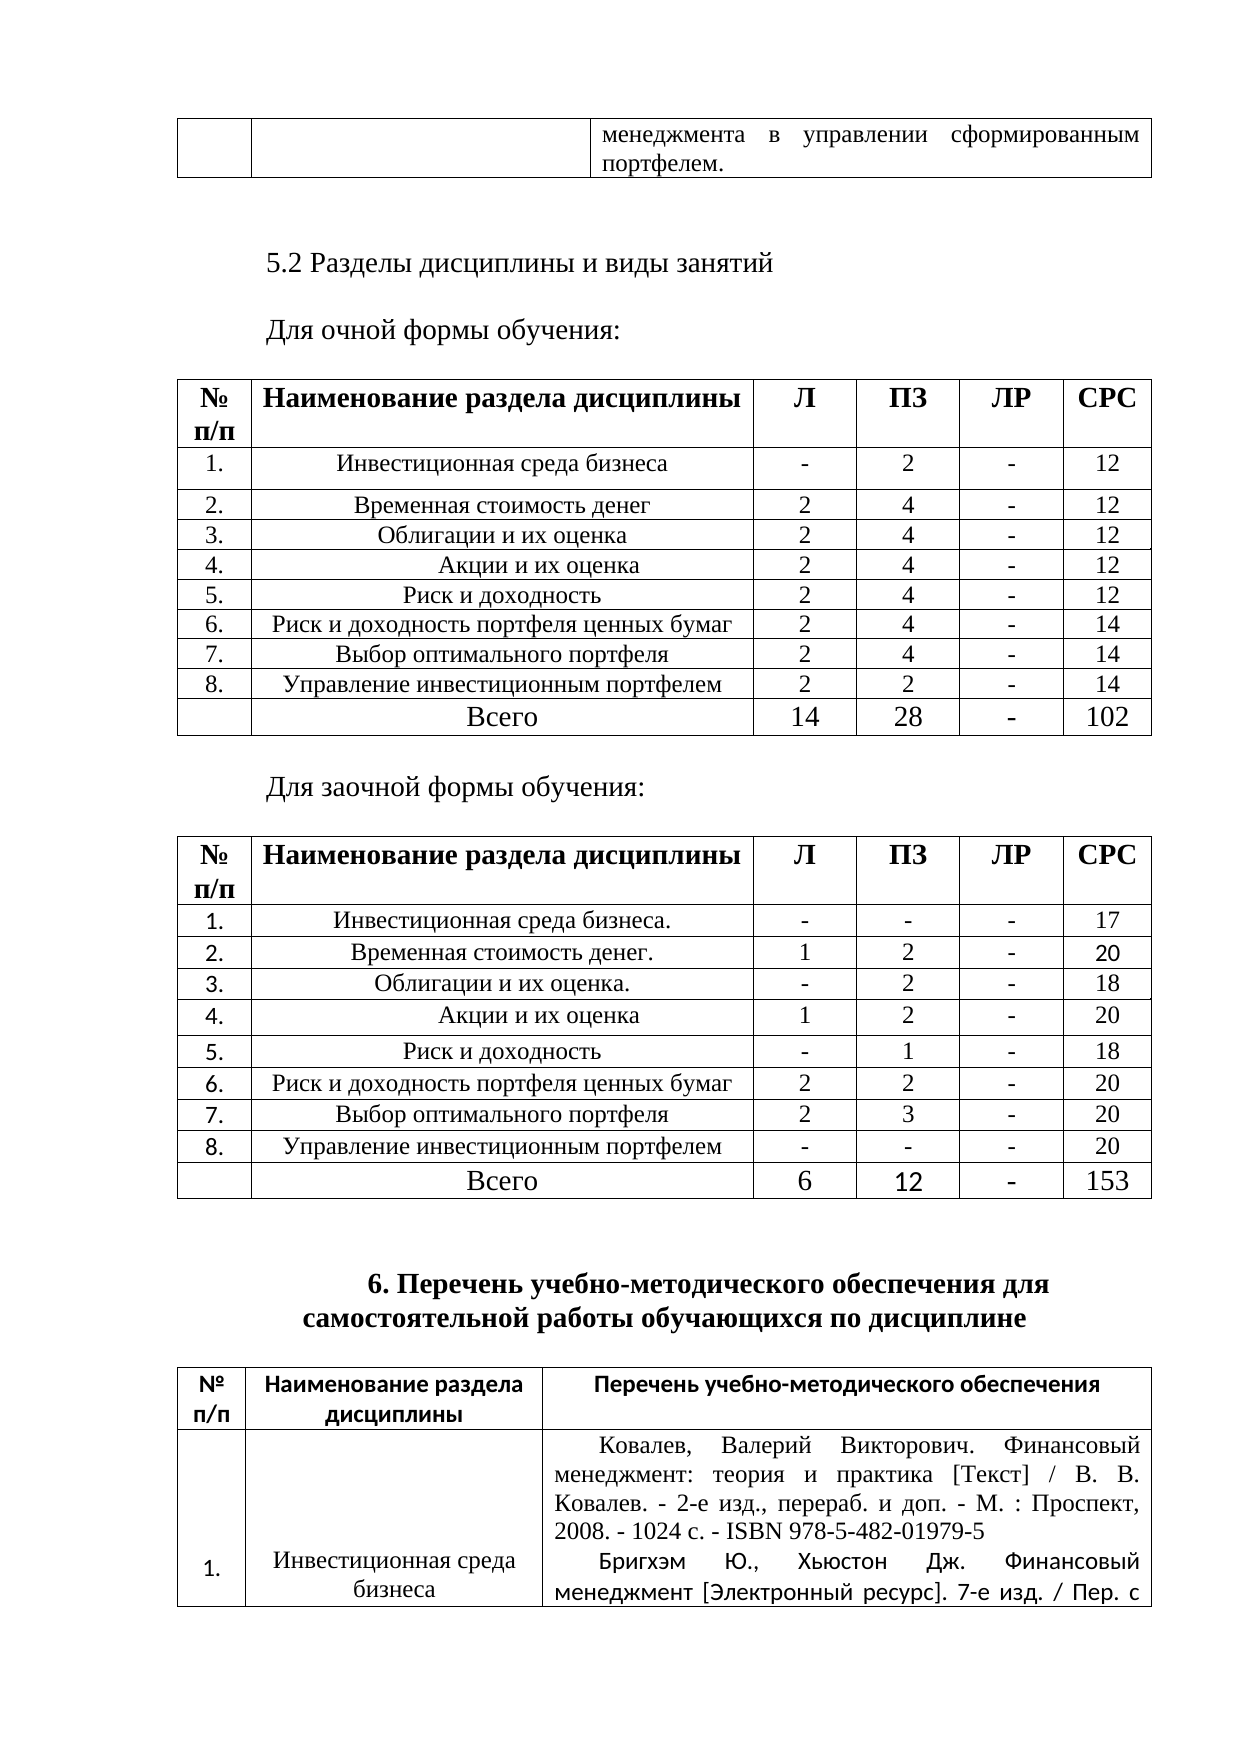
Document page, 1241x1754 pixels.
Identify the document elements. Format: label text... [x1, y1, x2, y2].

table_cell 5. [178, 580, 251, 608]
table_cell Управление инвестиционным портфелем [252, 1131, 753, 1162]
table_header № п/п [178, 837, 251, 904]
table_cell 2. [178, 937, 251, 967]
table_cell 8. [178, 119, 251, 177]
table_cell 7. [178, 639, 251, 668]
table_cell 17 [1064, 905, 1151, 936]
table_cell 2 [754, 639, 856, 668]
table_cell 20 [1064, 1000, 1151, 1035]
table_cell 6. [178, 1068, 251, 1098]
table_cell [591, 119, 1151, 177]
table_cell Облигации и их оценка [252, 520, 753, 549]
table_cell 6. [178, 610, 251, 638]
text Для очной формы обучения: [177, 312, 1152, 345]
table_cell [178, 1163, 251, 1198]
table_cell 2 [754, 550, 856, 579]
table_cell Риск и доходность [252, 580, 753, 608]
table_cell - [960, 1068, 1063, 1098]
table_cell 20 [1064, 1100, 1151, 1130]
table_cell - [754, 448, 856, 489]
table_cell 14 [754, 699, 856, 734]
table_header СРС [1064, 380, 1151, 447]
table_cell 20 [1064, 1131, 1151, 1162]
table_cell 2 [754, 1100, 856, 1130]
table_cell 12 [1064, 580, 1151, 608]
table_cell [252, 119, 590, 177]
table_cell 1 [754, 1000, 856, 1035]
table_cell 3. [178, 969, 251, 999]
table_cell Риск и доходность [252, 1036, 753, 1067]
table_cell 2. [178, 490, 251, 519]
table_cell Выбор оптимального портфеля [252, 1100, 753, 1130]
table_cell 14 [1064, 669, 1151, 698]
text Для заочной формы обучения: [177, 769, 1152, 803]
text 5.2 Разделы дисциплины и виды занятий [177, 245, 1152, 278]
table_cell 3 [857, 1100, 959, 1130]
table_cell - [960, 1100, 1063, 1130]
table_cell 12 [1064, 490, 1151, 519]
table_cell 1. [178, 448, 251, 489]
table_cell 4 [857, 490, 959, 519]
table_cell - [960, 490, 1063, 519]
table_cell Всего [252, 699, 753, 734]
table_cell Выбор оптимального портфеля [252, 639, 753, 668]
table_cell 2 [754, 610, 856, 638]
table_cell - [754, 969, 856, 999]
table_header ПЗ [857, 837, 959, 904]
table_cell 4 [857, 550, 959, 579]
table_cell 3. [178, 520, 251, 549]
table_cell - [960, 1163, 1063, 1198]
table_cell 14 [1064, 610, 1151, 638]
table_header Л [754, 837, 856, 904]
table_cell 7. [178, 1100, 251, 1130]
table_cell Управление инвестиционным портфелем [252, 669, 753, 698]
table_cell Всего [252, 1163, 753, 1198]
table_cell Инвестиционная среда бизнеса. [252, 905, 753, 936]
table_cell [543, 1430, 1151, 1606]
table_cell 20 [1064, 937, 1151, 967]
table_cell 2 [754, 520, 856, 549]
table_cell 8. [178, 669, 251, 698]
table_cell - [857, 1131, 959, 1162]
table_cell - [960, 580, 1063, 608]
table_header ПЗ [857, 380, 959, 447]
table_cell - [960, 520, 1063, 549]
table_cell - [754, 905, 856, 936]
table_cell [178, 699, 251, 734]
table_cell 12 [1064, 448, 1151, 489]
table_cell 4. [178, 550, 251, 579]
table_cell - [960, 699, 1063, 734]
table_cell - [960, 1131, 1063, 1162]
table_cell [246, 1430, 542, 1606]
table_header Л [754, 380, 856, 447]
table_cell 2 [754, 490, 856, 519]
table_cell Временная стоимость денег [252, 490, 753, 519]
table_header Наименование раздела дисциплины [246, 1368, 542, 1429]
table_cell 2 [857, 937, 959, 967]
table_cell 1. [178, 1430, 245, 1606]
table_cell 20 [1064, 1068, 1151, 1098]
table_cell 2 [857, 969, 959, 999]
table_cell - [960, 969, 1063, 999]
table_cell - [960, 639, 1063, 668]
table_header Перечень учебно-методического обеспечения [543, 1368, 1151, 1429]
table_cell Риск и доходность портфеля ценных бумаг [252, 1068, 753, 1098]
table_cell 12 [1064, 520, 1151, 549]
table_header Наименование раздела дисциплины [252, 380, 753, 447]
table_cell 1. [178, 905, 251, 936]
table_cell 4 [857, 639, 959, 668]
table_cell Инвестиционная среда бизнеса [252, 448, 753, 489]
table_cell 2 [857, 1068, 959, 1098]
table_cell 2 [754, 580, 856, 608]
table_cell 1 [857, 1036, 959, 1067]
table_cell Акции и их оценка [252, 550, 753, 579]
table_cell - [960, 937, 1063, 967]
table_cell 18 [1064, 1036, 1151, 1067]
table_cell 18 [1064, 969, 1151, 999]
table_cell - [754, 1036, 856, 1067]
text 6. Перечень учебно-методического обеспечения для самостоятельной работы обучающихся по дисциплине [177, 1266, 1152, 1333]
table_cell 5. [178, 1036, 251, 1067]
table_cell Облигации и их оценка. [252, 969, 753, 999]
table_cell 14 [1064, 639, 1151, 668]
table_cell 12 [1064, 550, 1151, 579]
table_header Наименование раздела дисциплины [252, 837, 753, 904]
table_cell 2 [754, 1068, 856, 1098]
table_header № п/п [178, 380, 251, 447]
table_cell Временная стоимость денег. [252, 937, 753, 967]
table_cell 6 [754, 1163, 856, 1198]
table_cell 8. [178, 1131, 251, 1162]
table_cell 153 [1064, 1163, 1151, 1198]
table_header СРС [1064, 837, 1151, 904]
table_cell 102 [1064, 699, 1151, 734]
table_cell 28 [857, 699, 959, 734]
table_cell 2 [857, 448, 959, 489]
table_cell - [960, 1000, 1063, 1035]
table_cell 4 [857, 520, 959, 549]
table_cell 2 [857, 1000, 959, 1035]
table_header № п/п [178, 1368, 245, 1429]
table_cell Риск и доходность портфеля ценных бумаг [252, 610, 753, 638]
table_cell - [960, 669, 1063, 698]
table_header ЛР [960, 380, 1063, 447]
table_cell 12 [857, 1163, 959, 1198]
table_cell 4. [178, 1000, 251, 1035]
table_cell - [960, 1036, 1063, 1067]
table_cell - [960, 610, 1063, 638]
table_cell - [754, 1131, 856, 1162]
table_header ЛР [960, 837, 1063, 904]
table_cell - [857, 905, 959, 936]
table_cell - [960, 448, 1063, 489]
table_cell - [960, 550, 1063, 579]
table_cell 2 [754, 669, 856, 698]
table_cell 4 [857, 580, 959, 608]
table_cell 4 [857, 610, 959, 638]
table_cell 2 [857, 669, 959, 698]
table_cell - [960, 905, 1063, 936]
table_cell Акции и их оценка [252, 1000, 753, 1035]
table_cell 1 [754, 937, 856, 967]
